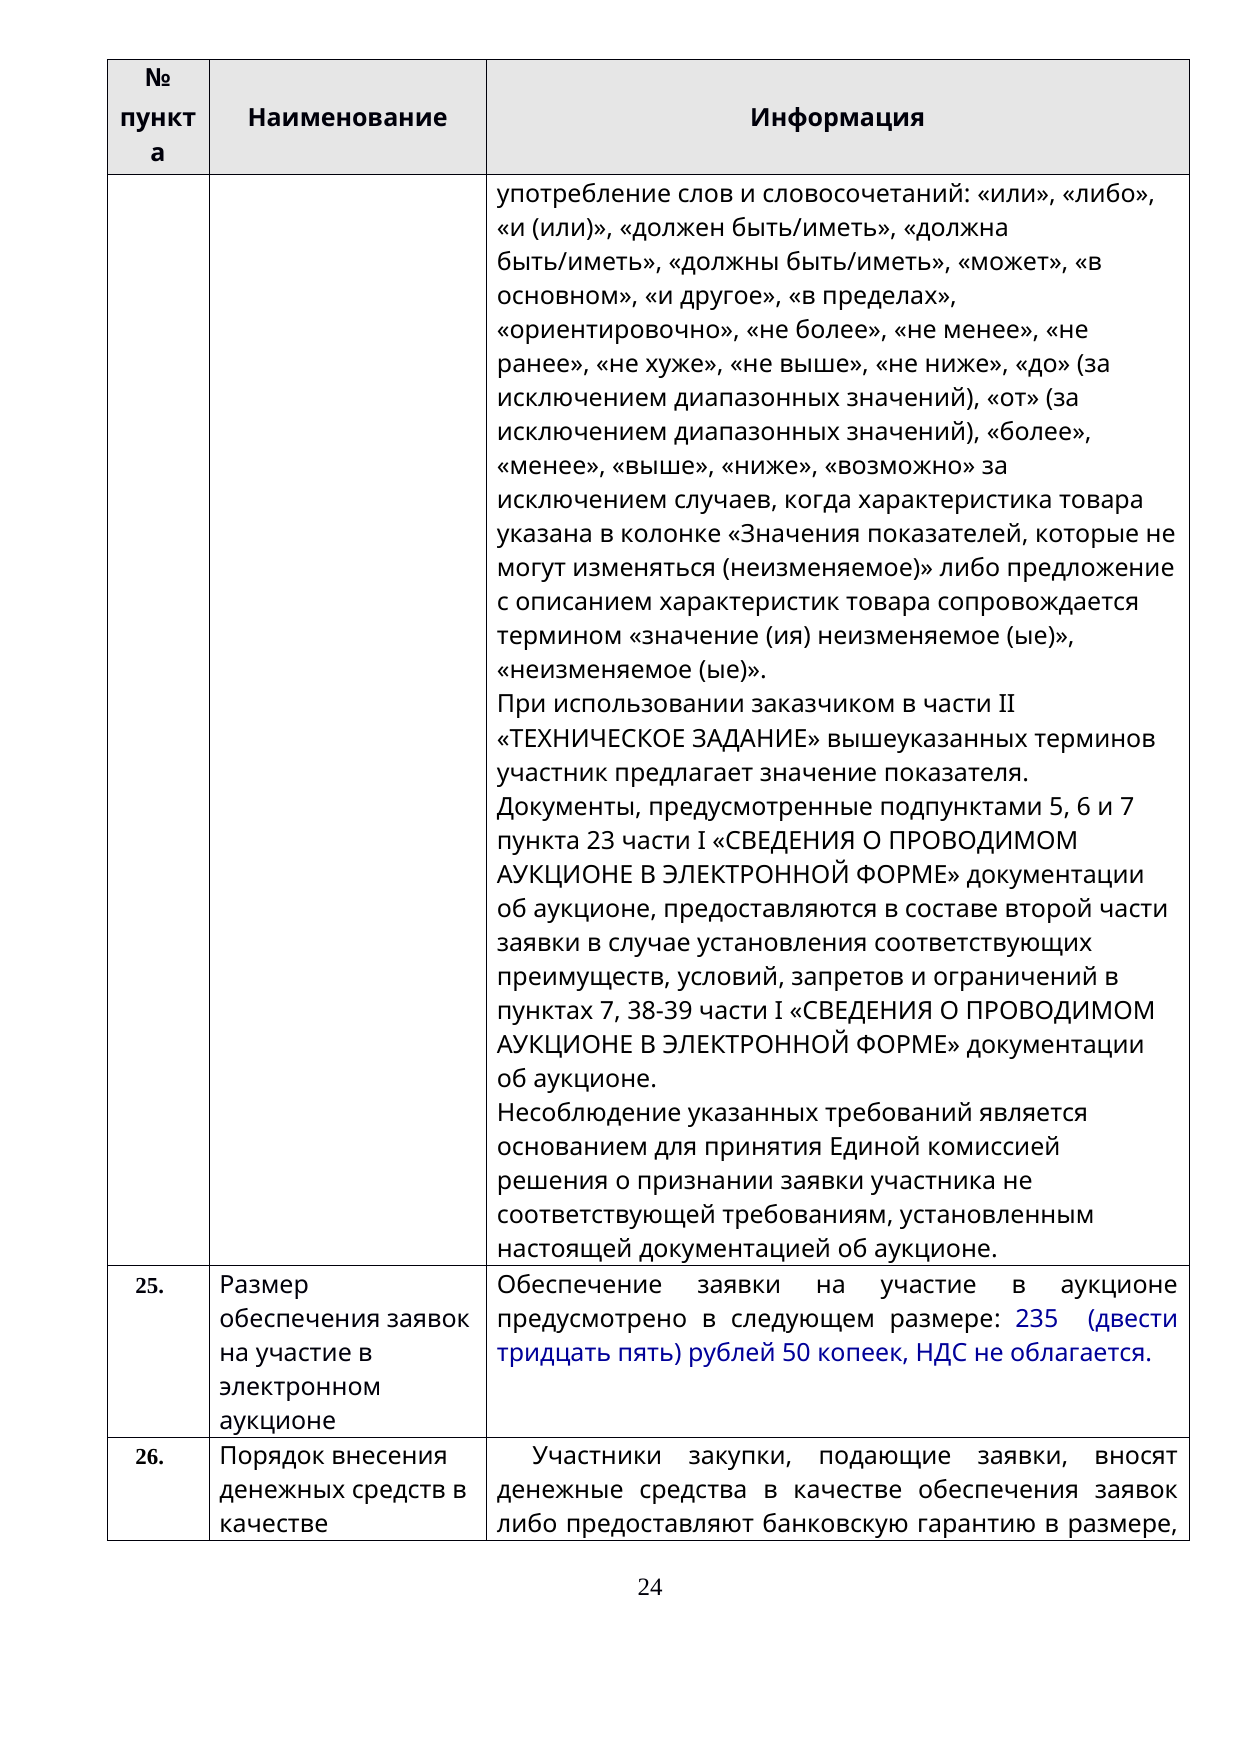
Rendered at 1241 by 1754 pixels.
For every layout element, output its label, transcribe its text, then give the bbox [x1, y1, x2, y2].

table_cell Размер обеспечения заявок на участие в электронном аукционе [210, 1266, 486, 1437]
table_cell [487, 1438, 1189, 1540]
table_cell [210, 1438, 486, 1540]
table_cell [108, 1438, 209, 1540]
table_cell [108, 1266, 209, 1437]
table_header Наименование [210, 60, 486, 174]
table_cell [487, 175, 1189, 1265]
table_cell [210, 175, 486, 1265]
table_cell [108, 175, 209, 1265]
table_header № пункта [108, 60, 209, 174]
table_header Информация [487, 60, 1189, 174]
table_cell Обеспечение заявки на участие в аукционе предусмотрено в следующем размере: 235 (двести тридцать пять) рублей 50 копеек, НДС не облагается. [487, 1266, 1189, 1437]
